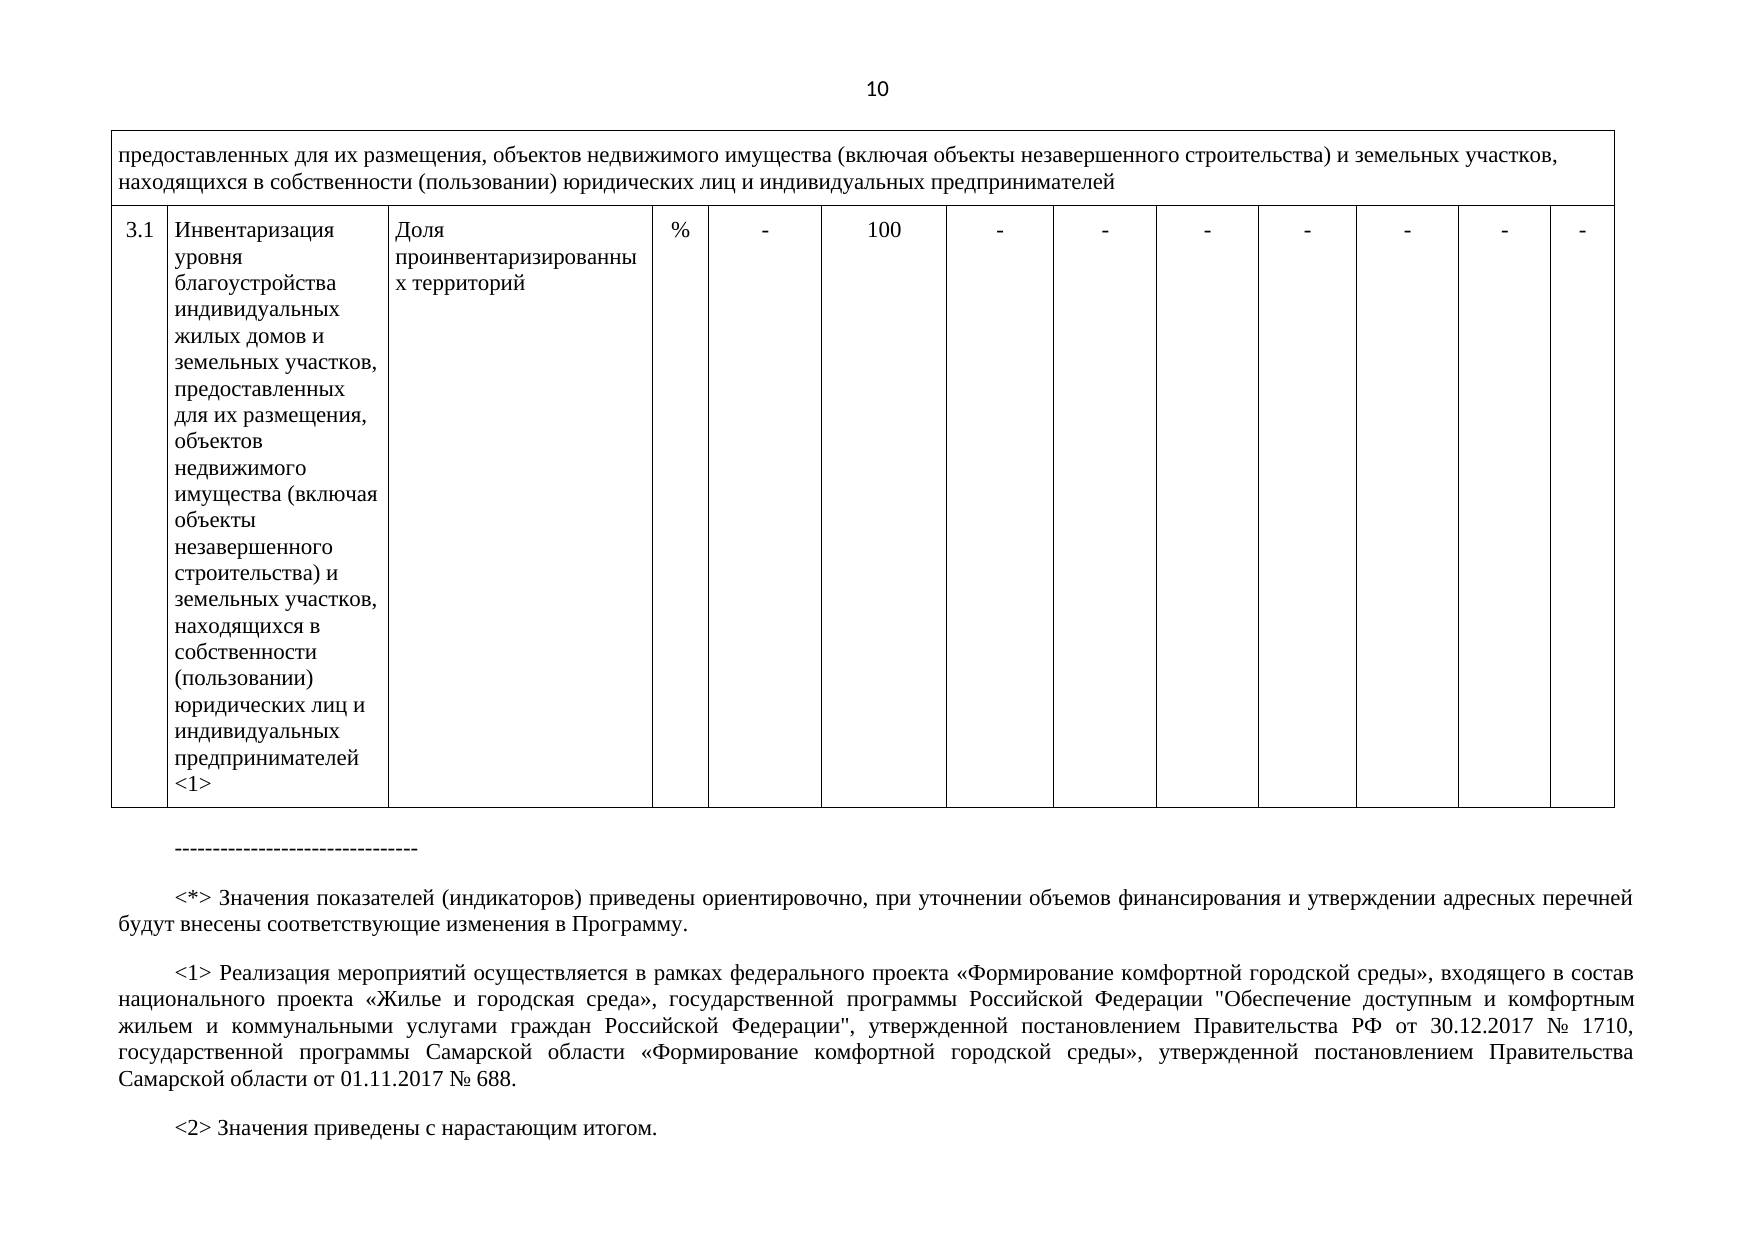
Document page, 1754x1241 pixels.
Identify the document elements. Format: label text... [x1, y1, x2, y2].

table_cell - [1357, 206, 1458, 807]
table_cell Инвентаризация уровня благоустройства индивидуальных жилых домов и земельных участков, предоставленных для их размещения, объектов недвижимого имущества (включая объекты незавершенного строительства) и земельных участков, находящихся в собственности (пользовании) юридических лиц и индивидуальных предпринимателей <1> [168, 206, 388, 807]
table_cell - [1054, 206, 1156, 807]
text <*> Значения показателей (индикаторов) приведены ориентировочно, при уточнении объемов финансирования и утверждении адресных перечней будут внесены соответствующие изменения в Программу. [118, 883, 1636, 936]
table_cell - [709, 206, 821, 807]
table_cell - [1551, 206, 1614, 807]
table_cell Доля проинвентаризированных территорий [389, 206, 652, 807]
table_cell - [1259, 206, 1356, 807]
text <1> Реализация мероприятий осуществляется в рамках федерального проекта «Формирование комфортной городской среды», входящего в состав национального проекта «Жилье и городская среда», государственной программы Российской Федерации "Обеспечение доступным и комфортным жильем и коммунальными услугами граждан Российской Федерации", утвержденной постановлением Правительства РФ от 30.12.2017 № 1710, государственной программы Самарской области «Формирование комфортной городской среды», утвержденной постановлением Правительства Самарской области от 01.11.2017 № 688. [118, 959, 1636, 1091]
table_cell - [1157, 206, 1258, 807]
table_cell 100 [822, 206, 946, 807]
text <2> Значения приведены с нарастающим итогом. [118, 1114, 1636, 1140]
table_cell - [1459, 206, 1550, 807]
table_cell - [947, 206, 1053, 807]
table_cell 3.1 [112, 206, 167, 807]
table_cell % [653, 206, 708, 807]
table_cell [112, 131, 1614, 205]
text -------------------------------- [118, 834, 1636, 861]
